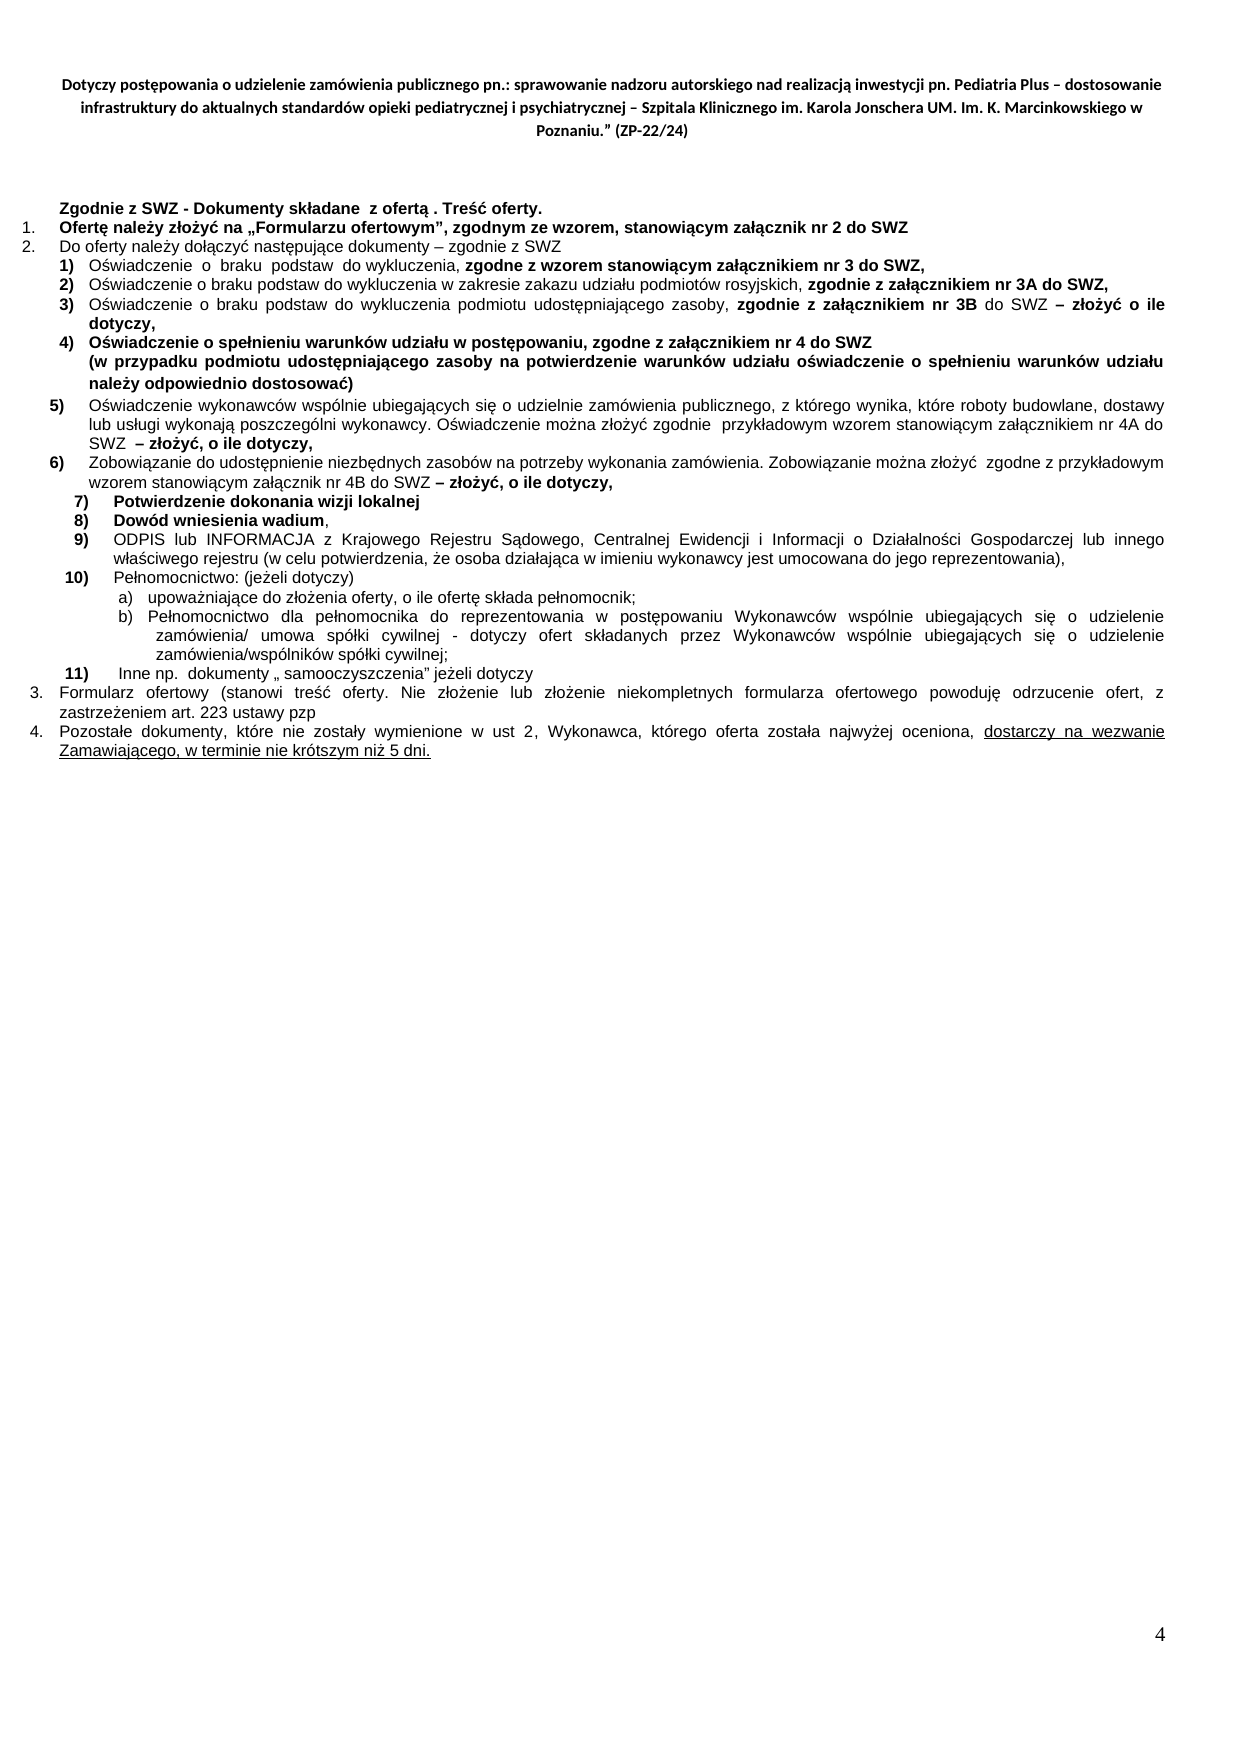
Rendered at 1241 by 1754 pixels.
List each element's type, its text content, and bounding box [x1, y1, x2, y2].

list Ofertę należy złożyć na „Formularzu ofertowym”, zgodnym ze wzorem, stanowiącym załącznik nr 2 do SWZ [22, 218, 1165, 237]
list Oświadczenie o braku podstaw do wykluczenia podmiotu udostępniającego zasoby, zgodnie z załącznikiem nr 3B do SWZ – złożyć o ile dotyczy, [74, 294, 1165, 333]
list Zobowiązanie do udostępnienie niezbędnych zasobów na potrzeby wykonania zamówienia. Zobowiązanie można złożyć zgodne z przykładowym wzorem stanowiącym załącznik nr 4B do SWZ – złożyć, o ile dotyczy, [64, 453, 1165, 492]
list upoważniające do złożenia oferty, o ile ofertę składa pełnomocnik; [118, 587, 1165, 607]
list Oświadczenie o braku podstaw do wykluczenia w zakresie zakazu udziału podmiotów rosyjskich, zgodnie z załącznikiem nr 3A do SWZ, [74, 275, 1165, 294]
list Oświadczenie wykonawców wspólnie ubiegających się o udzielnie zamówienia publicznego, z którego wynika, które roboty budowlane, dostawy lub usługi wykonają poszczególni wykonawcy. Oświadczenie można złożyć zgodnie przykładowym wzorem stanowiącym załącznikiem nr 4A do SWZ – złożyć, o ile dotyczy, [64, 396, 1165, 453]
list ODPIS lub INFORMACJA z Krajowego Rejestru Sądowego, Centralnej Ewidencji i Informacji o Działalności Gospodarczej lub innego właściwego rejestru (w celu potwierdzenia, że osoba działająca w imieniu wykonawcy jest umocowana do jego reprezentowania), [89, 530, 1165, 568]
list Pełnomocnictwo: (jeżeli dotyczy) [89, 568, 1165, 587]
text (w przypadku podmiotu udostępniającego zasoby na potwierdzenie warunków udziału oświadczenie o spełnieniu warunków udziału należy odpowiednio dostosować) [89, 352, 1165, 393]
list Inne np. dokumenty „ samooczyszczenia” jeżeli dotyczy [88, 664, 1165, 683]
list Dowód wniesienia wadium, [89, 511, 1165, 530]
list Pozostałe dokumenty, które nie zostały wymienione w ust 2, Wykonawca, którego oferta została najwyżej oceniona, dostarczy na wezwanie Zamawiającego, w terminie nie krótszym niż 5 dni. [29, 722, 1165, 760]
list Do oferty należy dołączyć następujące dokumenty – zgodnie z SWZ [22, 237, 1165, 256]
list Pełnomocnictwo dla pełnomocnika do reprezentowania w postępowaniu Wykonawców wspólnie ubiegających się o udzielenie zamówienia/ umowa spółki cywilnej - dotyczy ofert składanych przez Wykonawców wspólnie ubiegających się o udzielenie zamówienia/wspólników spółki cywilnej; [118, 607, 1165, 664]
list Formularz ofertowy (stanowi treść oferty. Nie złożenie lub złożenie niekompletnych formularza ofertowego powoduję odrzucenie ofert, z zastrzeżeniem art. 223 ustawy pzp [29, 683, 1165, 722]
list Potwierdzenie dokonania wizji lokalnej [89, 492, 1165, 511]
text Zgodnie z SWZ - Dokumenty składane z ofertą . Treść oferty. [59, 198, 1165, 218]
list Oświadczenie o braku podstaw do wykluczenia, zgodne z wzorem stanowiącym załącznikiem nr 3 do SWZ, [74, 256, 1165, 275]
list Oświadczenie o spełnieniu warunków udziału w postępowaniu, zgodne z załącznikiem nr 4 do SWZ [74, 333, 1165, 352]
